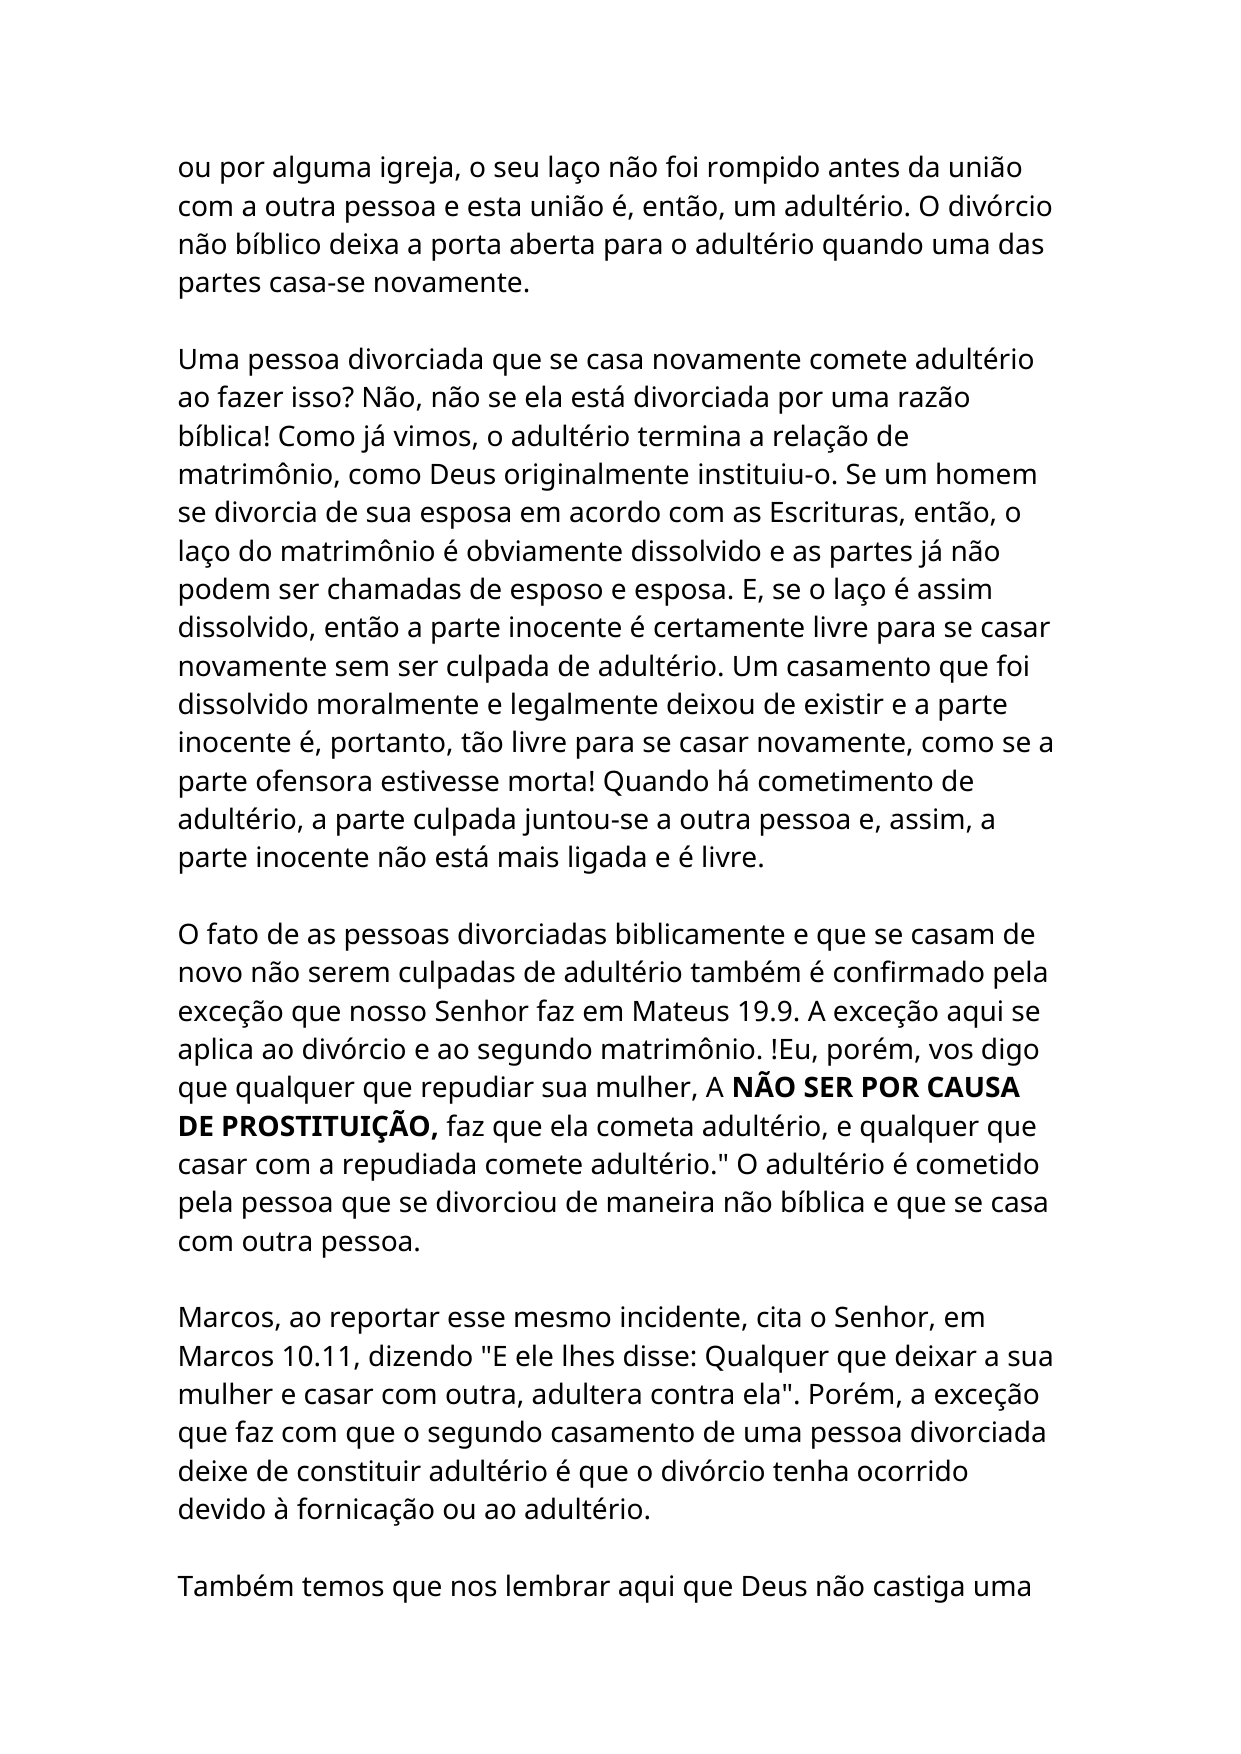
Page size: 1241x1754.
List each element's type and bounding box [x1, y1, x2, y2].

text [177, 148, 1063, 1604]
